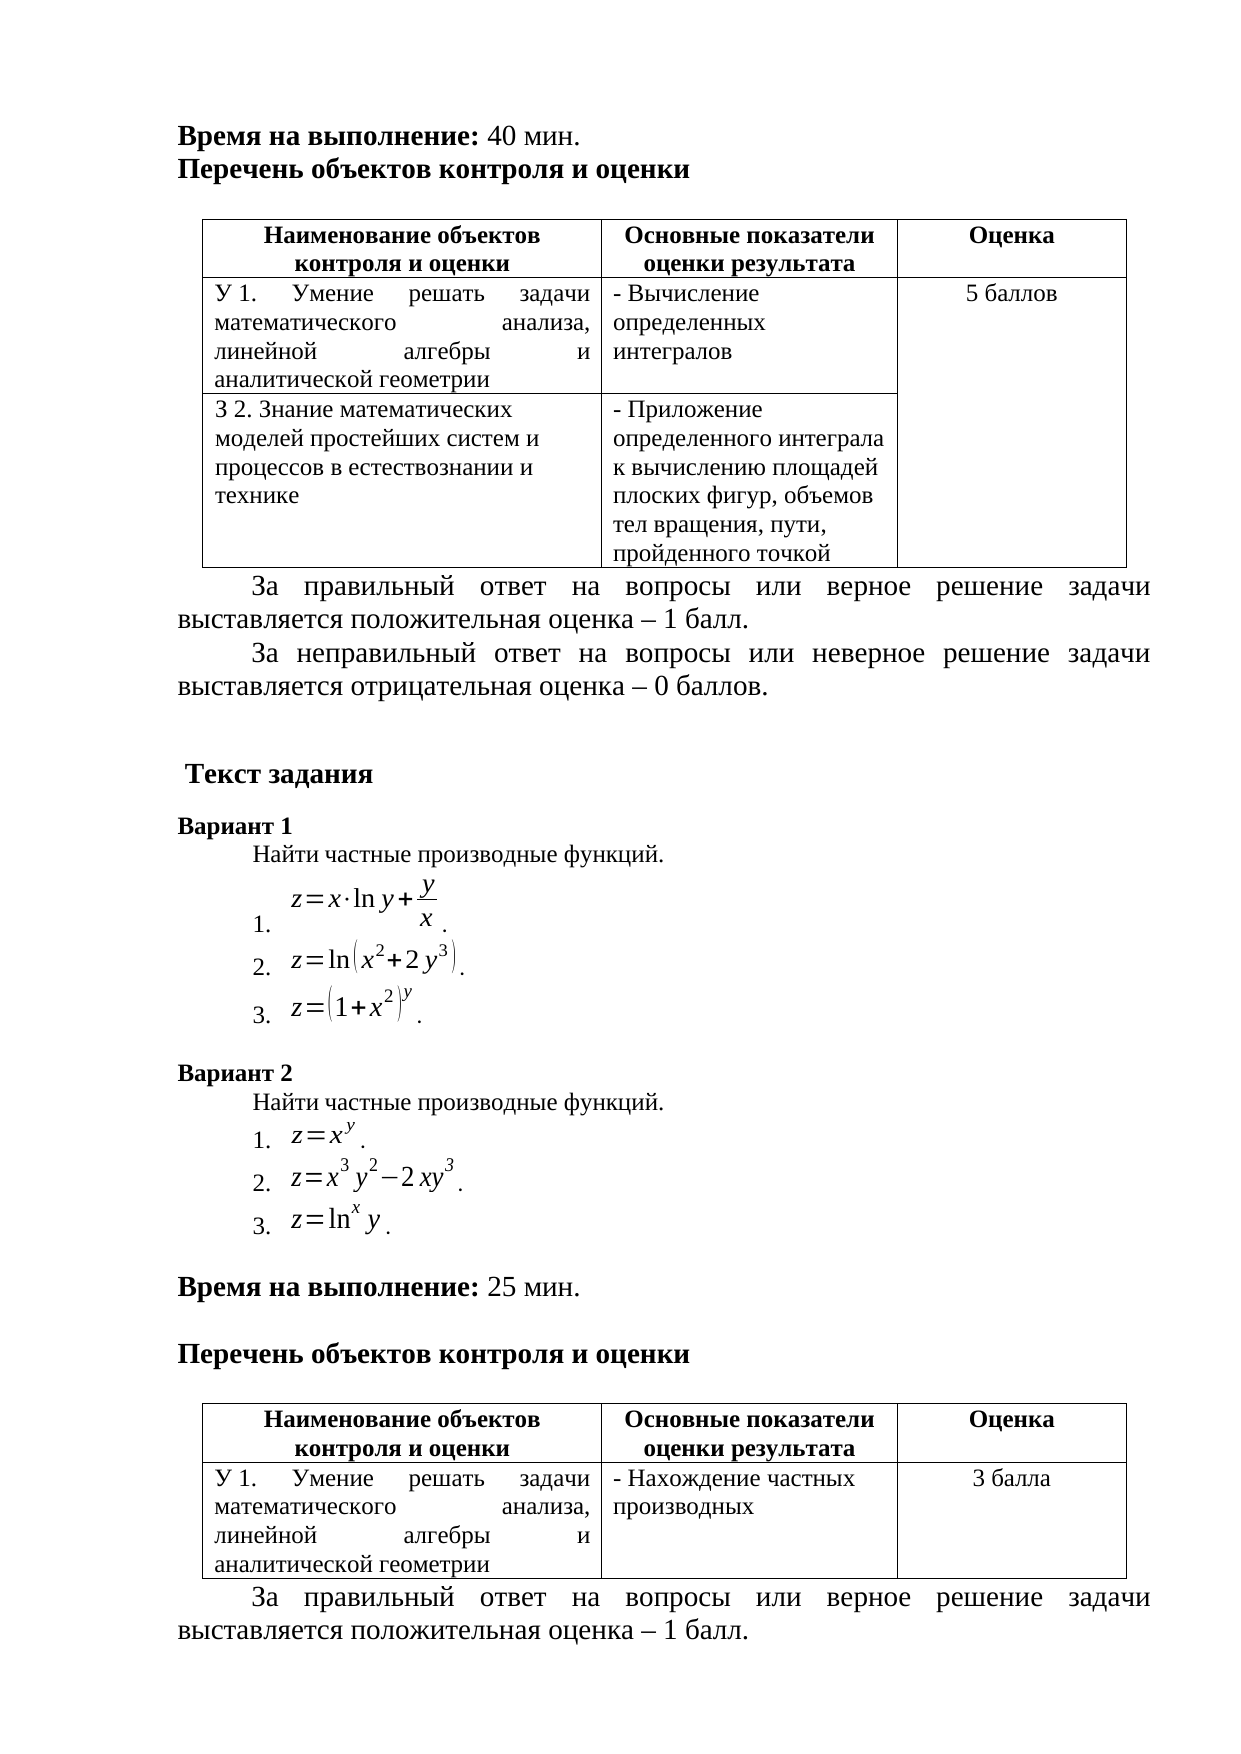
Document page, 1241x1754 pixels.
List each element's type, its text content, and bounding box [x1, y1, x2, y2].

text Перечень объектов контроля и оценки [177, 1336, 1152, 1369]
table_cell У 1. Умение решать задачи математического анализа, линейной алгебры и аналитической геометрии [203, 1463, 601, 1578]
table_header Наименование объектов контроля и оценки [203, 1404, 601, 1462]
text Время на выполнение: 25 мин. [177, 1269, 1152, 1302]
text За неправильный ответ на вопросы или неверное решение задачи выставляется отрицательная оценка – 0 баллов. [177, 635, 1152, 702]
list . [252, 1116, 1152, 1155]
table_header Основные показатели оценки результата [602, 220, 897, 277]
text Вариант 2 [177, 1058, 1152, 1087]
table_header Основные показатели оценки результата [602, 1404, 897, 1462]
text За правильный ответ на вопросы или верное решение задачи выставляется положительная оценка – 1 балл. [177, 1579, 1152, 1646]
text Текст задания [177, 756, 1152, 790]
text За правильный ответ на вопросы или верное решение задачи выставляется положительная оценка – 1 балл. [177, 568, 1152, 635]
table_cell - Нахождение частных производных [602, 1463, 897, 1578]
list . [252, 981, 1152, 1029]
table_cell 5 баллов [898, 278, 1126, 567]
table_cell - Приложение определенного интеграла к вычислению площадей плоских фигур, объемов тел вращения, пути, пройденного точкой [602, 394, 897, 567]
text Перечень объектов контроля и оценки [177, 152, 1152, 185]
text Найти частные производные функций. [252, 839, 1152, 868]
list . [252, 868, 1152, 938]
text Найти частные производные функций. [252, 1087, 1152, 1116]
text Время на выполнение: 40 мин. [177, 118, 1152, 152]
list . [252, 938, 1152, 981]
table_header Наименование объектов контроля и оценки [203, 220, 601, 277]
table_cell У 1. Умение решать задачи математического анализа, линейной алгебры и аналитической геометрии [203, 278, 601, 393]
text Вариант 1 [177, 811, 1152, 839]
table_cell З 2. Знание математических моделей простейших систем и процессов в естествознании и технике [203, 394, 601, 567]
list . [252, 1197, 1152, 1240]
table_cell 3 балла [898, 1463, 1126, 1578]
table_header Оценка [898, 1404, 1126, 1462]
table_cell - Вычисление определенных интегралов [602, 278, 897, 393]
list . [252, 1155, 1152, 1197]
table_header Оценка [898, 220, 1126, 277]
